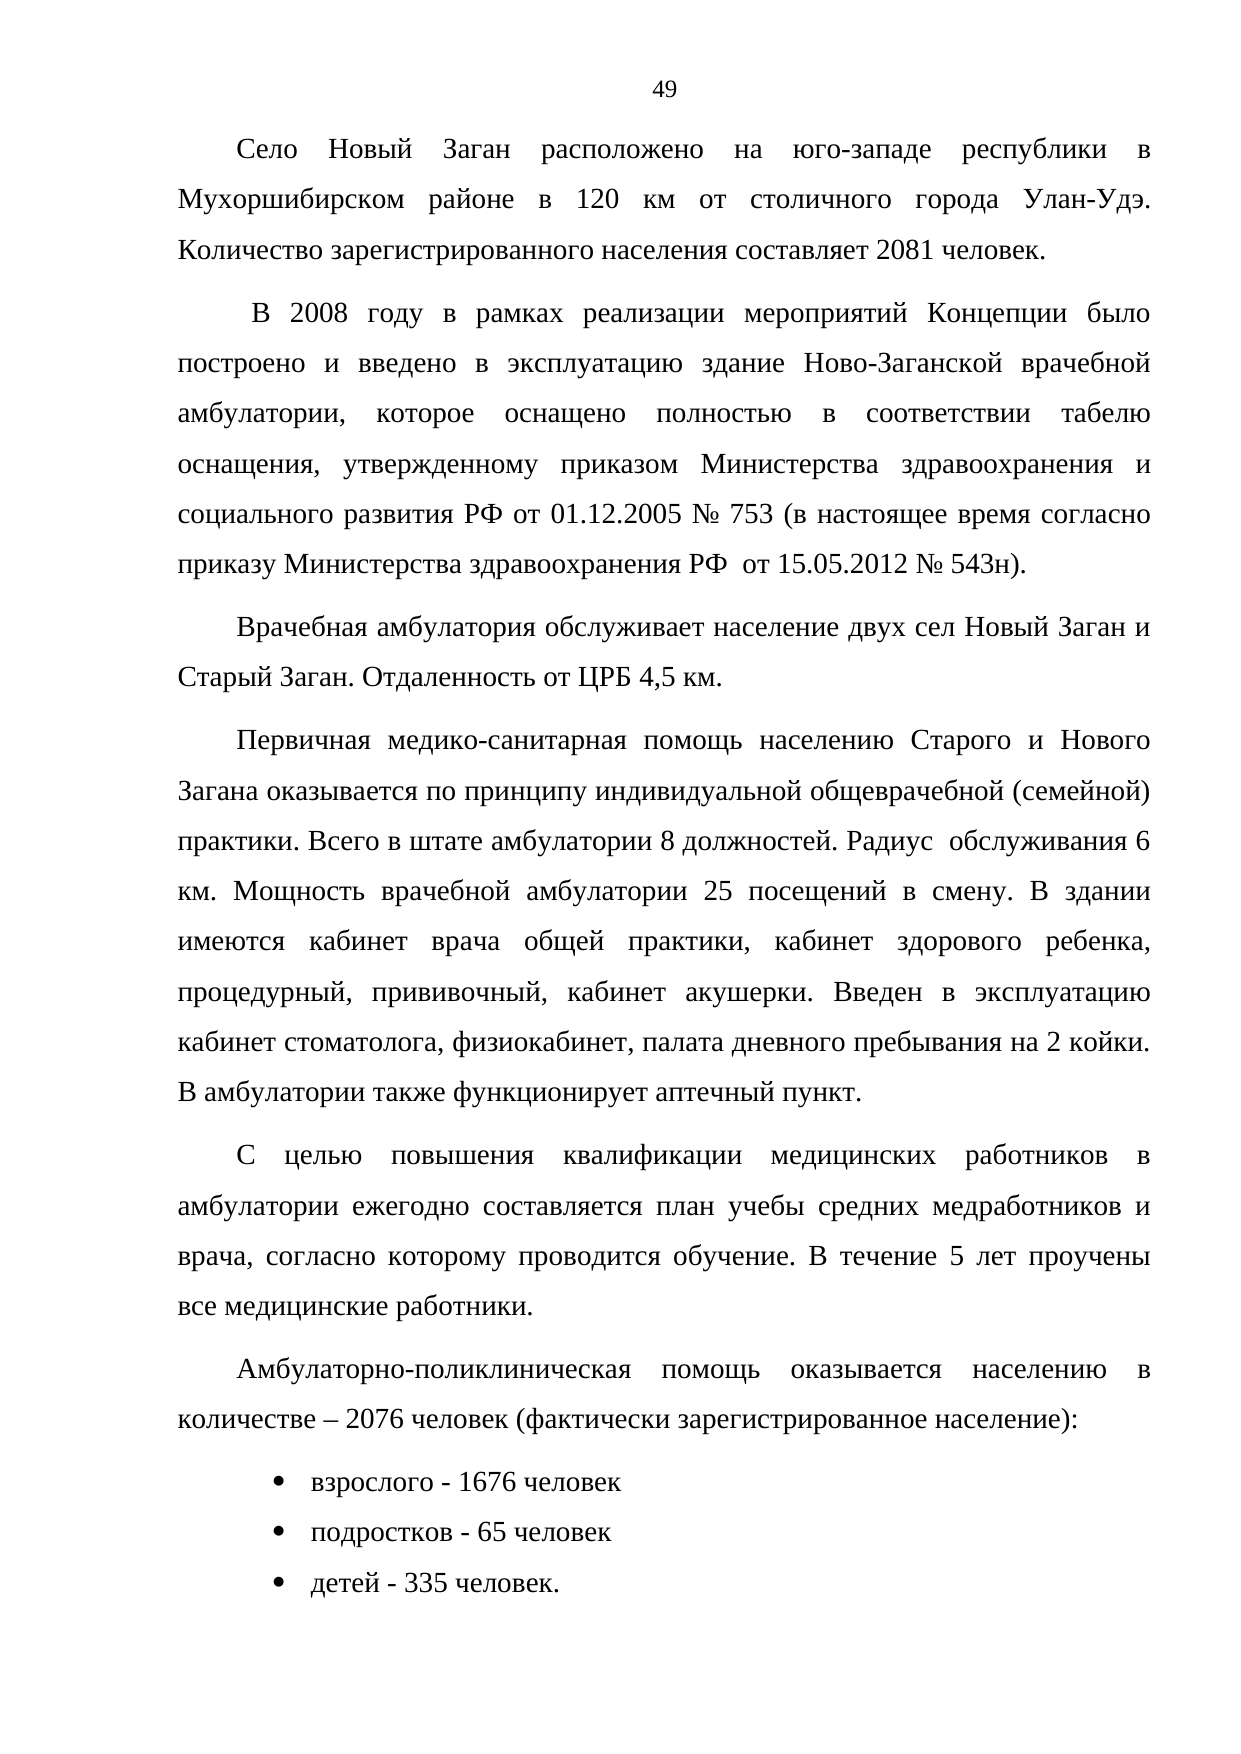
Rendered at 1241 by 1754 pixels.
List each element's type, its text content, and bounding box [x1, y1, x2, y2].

text Село Новый Заган расположено на юго-западе республики в Мухоршибирском районе в 120 км от столичного города Улан-Удэ. Количество зарегистрированного населения составляет 2081 человек. [177, 131, 1152, 266]
text Врачебная амбулатория обслуживает население двух сел Новый Заган и Старый Заган. Отдаленность от ЦРБ . [177, 609, 1152, 693]
list взрослого - 1676 человек [273, 1464, 1152, 1498]
list детей - 335 человек. [273, 1565, 1152, 1599]
text В 2008 году в рамках реализации мероприятий Концепции было построено и введено в эксплуатацию здание Ново-Заганской врачебной амбулатории, которое оснащено полностью в соответствии табелю оснащения, утвержденному приказом Министерства здравоохранения и социального развития РФ от 01.12.2005 № 753 (в настоящее время согласно приказу Министерства здравоохранения РФ от 15.05.2012 № 543н). [177, 295, 1152, 580]
list подростков - 65 человек [273, 1514, 1152, 1548]
text Первичная медико-санитарная помощь населению Старого и Нового Загана оказывается по принципу индивидуальной общеврачебной (семейной) практики. Всего в штате амбулатории 8 должностей. Радиус обслуживания . Мощность врачебной амбулатории 25 посещений в смену. В здании имеются кабинет врача общей практики, кабинет здорового ребенка, процедурный, прививочный, кабинет акушерки. Введен в эксплуатацию кабинет стоматолога, физиокабинет, палата дневного пребывания на 2 койки. В амбулатории также функционирует аптечный пункт. [177, 722, 1152, 1108]
text С целью повышения квалификации медицинских работников в амбулатории ежегодно составляется план учебы средних медработников и врача, согласно которому проводится обучение. В течение 5 лет проучены все медицинские работники. [177, 1137, 1152, 1322]
text Амбулаторно-поликлиническая помощь оказывается населению в количестве – 2076 человек (фактически зарегистрированное население): [177, 1351, 1152, 1435]
